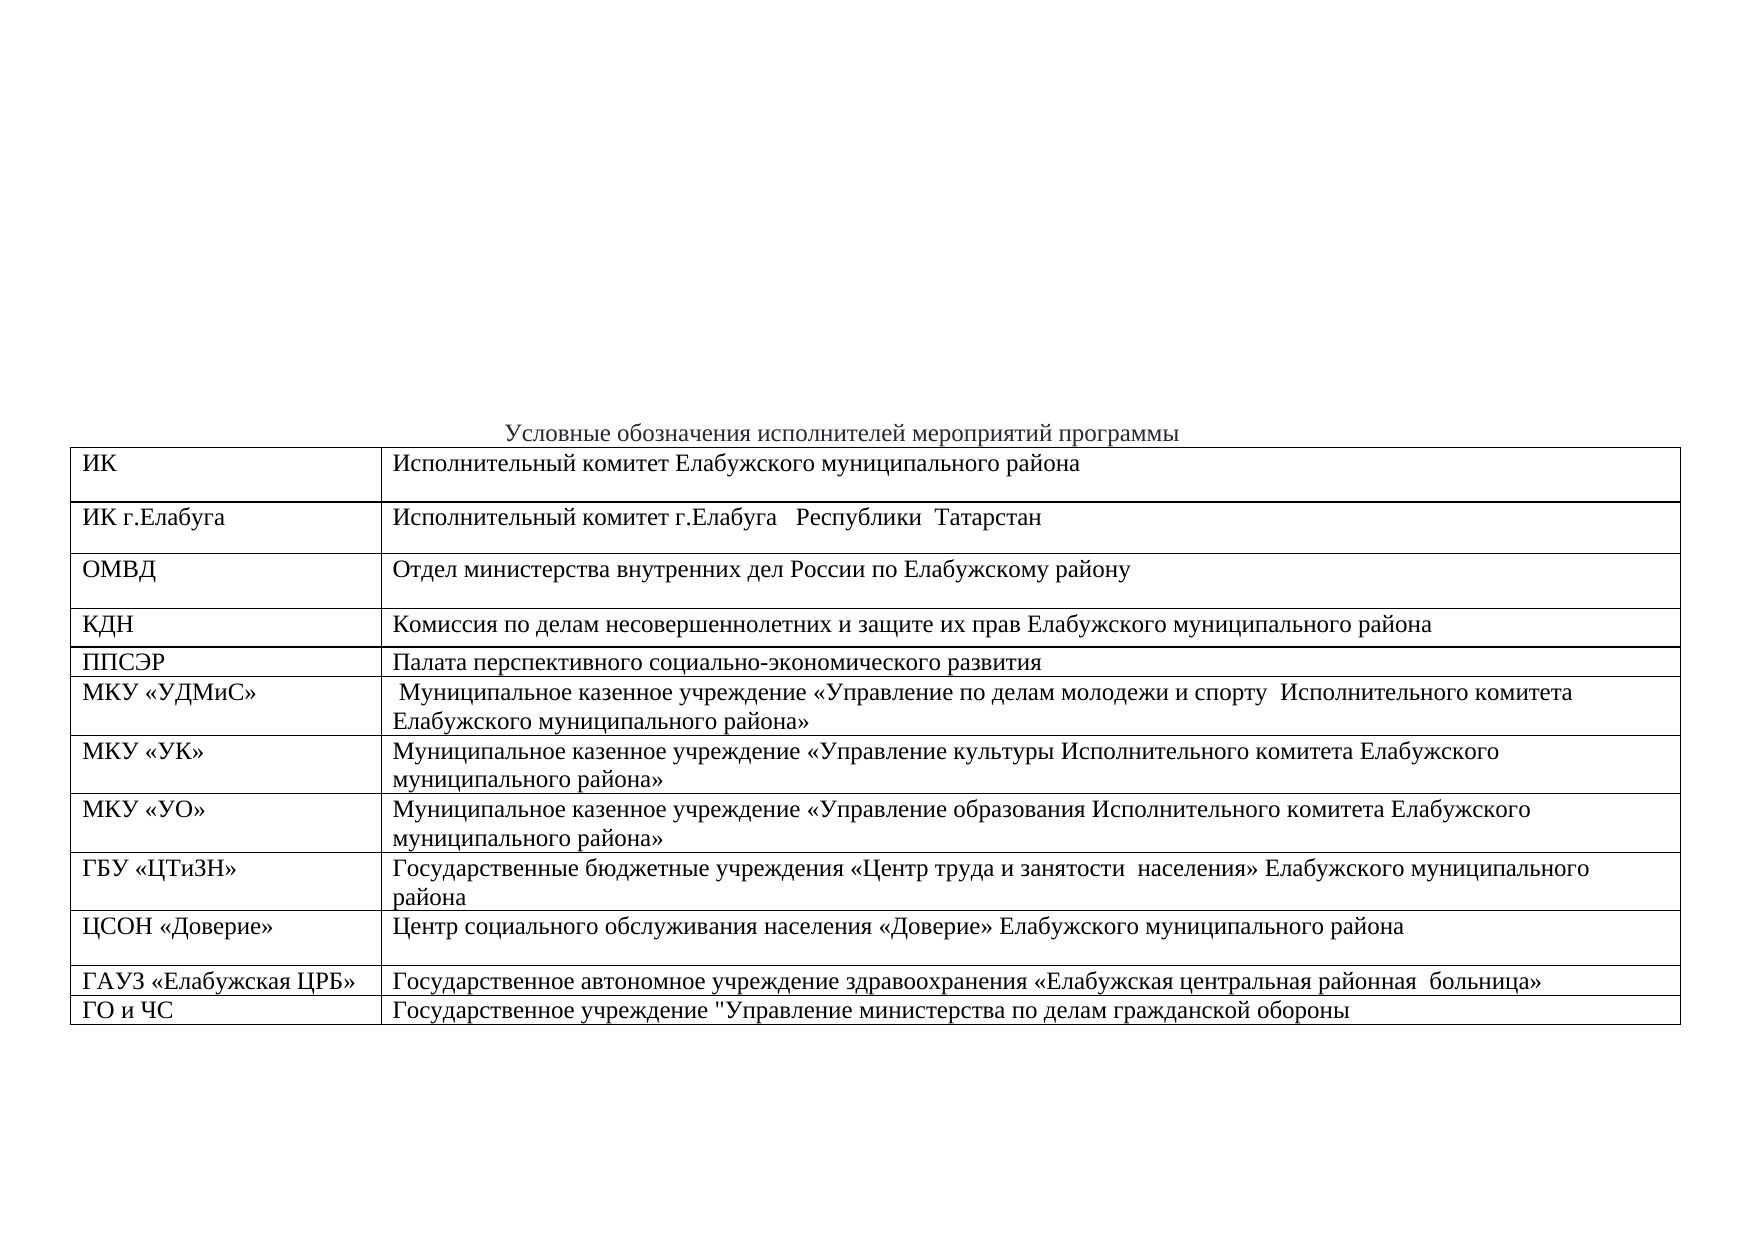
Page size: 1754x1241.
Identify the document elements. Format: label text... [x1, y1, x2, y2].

table_cell Муниципальное казенное учреждение «Управление культуры Исполнительного комитета Елабужского муниципального района» [382, 736, 1680, 793]
table_cell Государственное автономное учреждение здравоохранения «Елабужская центральная районная больница» [382, 966, 1680, 994]
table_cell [382, 996, 1680, 1024]
table_cell ГБУ «ЦТиЗН» [71, 853, 381, 910]
table_cell МКУ «УК» [71, 736, 381, 793]
table_cell Центр социального обслуживания населения «Доверие» Елабужского муниципального района [382, 911, 1680, 965]
table_cell Государственные бюджетные учреждения «Центр труда и занятости населения» Елабужского муниципального района [382, 853, 1680, 910]
table_cell ЦСОН «Доверие» [71, 911, 381, 965]
table_cell Муниципальное казенное учреждение «Управление по делам молодежи и спорту Исполнительного комитета Елабужского муниципального района» [382, 677, 1680, 735]
table_header ИК [71, 448, 381, 501]
table_cell Отдел министерства внутренних дел России по Елабужскому району [382, 554, 1680, 608]
table_cell Комиссия по делам несовершеннолетних и защите их прав Елабужского муниципального района [382, 609, 1680, 646]
table_cell ИК г.Елабуга [71, 503, 381, 553]
text Условные обозначения исполнителей мероприятий программы [118, 418, 1565, 447]
table_cell Исполнительный комитет г.Елабуга Республики Татарстан [382, 503, 1680, 553]
table_cell ГАУЗ «Елабужская ЦРБ» [71, 966, 381, 994]
table_cell МКУ «УДМиС» [71, 677, 381, 735]
table_cell Муниципальное казенное учреждение «Управление образования Исполнительного комитета Елабужского муниципального района» [382, 794, 1680, 852]
table_cell МКУ «УО» [71, 794, 381, 852]
table_cell ОМВД [71, 554, 381, 608]
table_cell Палата перспективного социально-экономического развития [382, 648, 1680, 676]
table_header Исполнительный комитет Елабужского муниципального района [382, 448, 1680, 501]
table_cell ППСЭР [71, 648, 381, 676]
table_cell КДН [71, 609, 381, 646]
table_cell ГО и ЧС [71, 996, 381, 1024]
